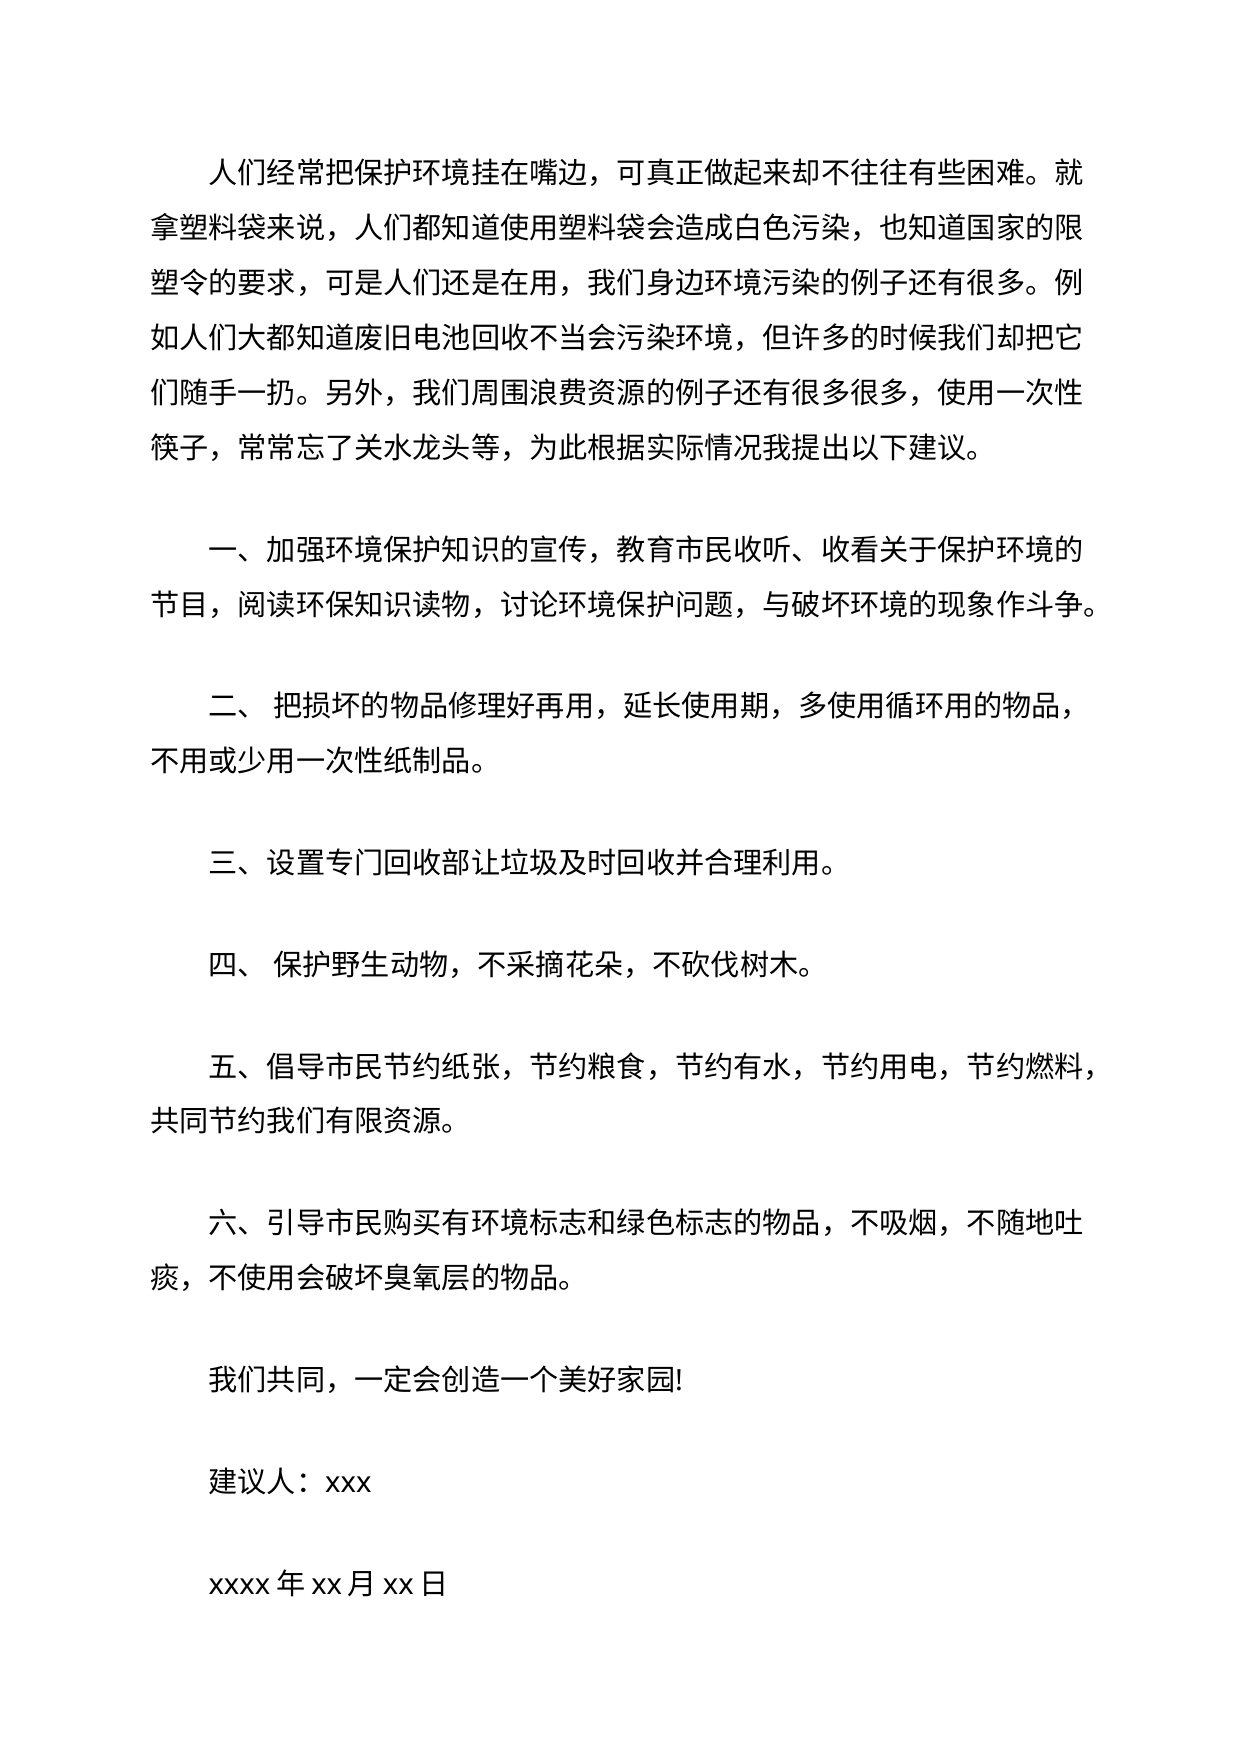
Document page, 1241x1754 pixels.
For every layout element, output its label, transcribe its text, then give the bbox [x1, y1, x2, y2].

text 人们经常把保护环境挂在嘴边，可真正做起来却不往往有些困难。就拿塑料袋来说，人们都知道使用塑料袋会造成白色污染，也知道国家的限塑令的要求，可是人们还是在用，我们身边环境污染的例子还有很多。例如人们大都知道废旧电池回收不当会污染环境，但许多的时候我们却把它们随手一扔。另外，我们周围浪费资源的例子还有很多很多，使用一次性筷子，常常忘了关水龙头等，为此根据实际情况我提出以下建议。 [150, 150, 1090, 467]
text 建议人：xxx [150, 1458, 1090, 1501]
text xxxx年xx月xx日 [150, 1560, 1090, 1603]
text 二、 把损坏的物品修理好再用，延长使用期，多使用循环用的物品，不用或少用一次性纸制品。 [150, 683, 1090, 780]
text 六、引导市民购买有环境标志和绿色标志的物品，不吸烟，不随地吐痰，不使用会破坏臭氧层的物品。 [150, 1200, 1090, 1297]
text 五、倡导市民节约纸张，节约粮食，节约有水，节约用电，节约燃料，共同节约我们有限资源。 [150, 1043, 1090, 1140]
text 我们共同，一定会创造一个美好家园! [150, 1356, 1090, 1399]
text 四、 保护野生动物，不采摘花朵，不砍伐树木。 [150, 941, 1090, 984]
text 三、设置专门回收部让垃圾及时回收并合理利用。 [150, 839, 1090, 882]
text 一、加强环境保护知识的宣传，教育市民收听、收看关于保护环境的节目，阅读环保知识读物，讨论环境保护问题，与破坏环境的现象作斗争。 [150, 526, 1090, 623]
